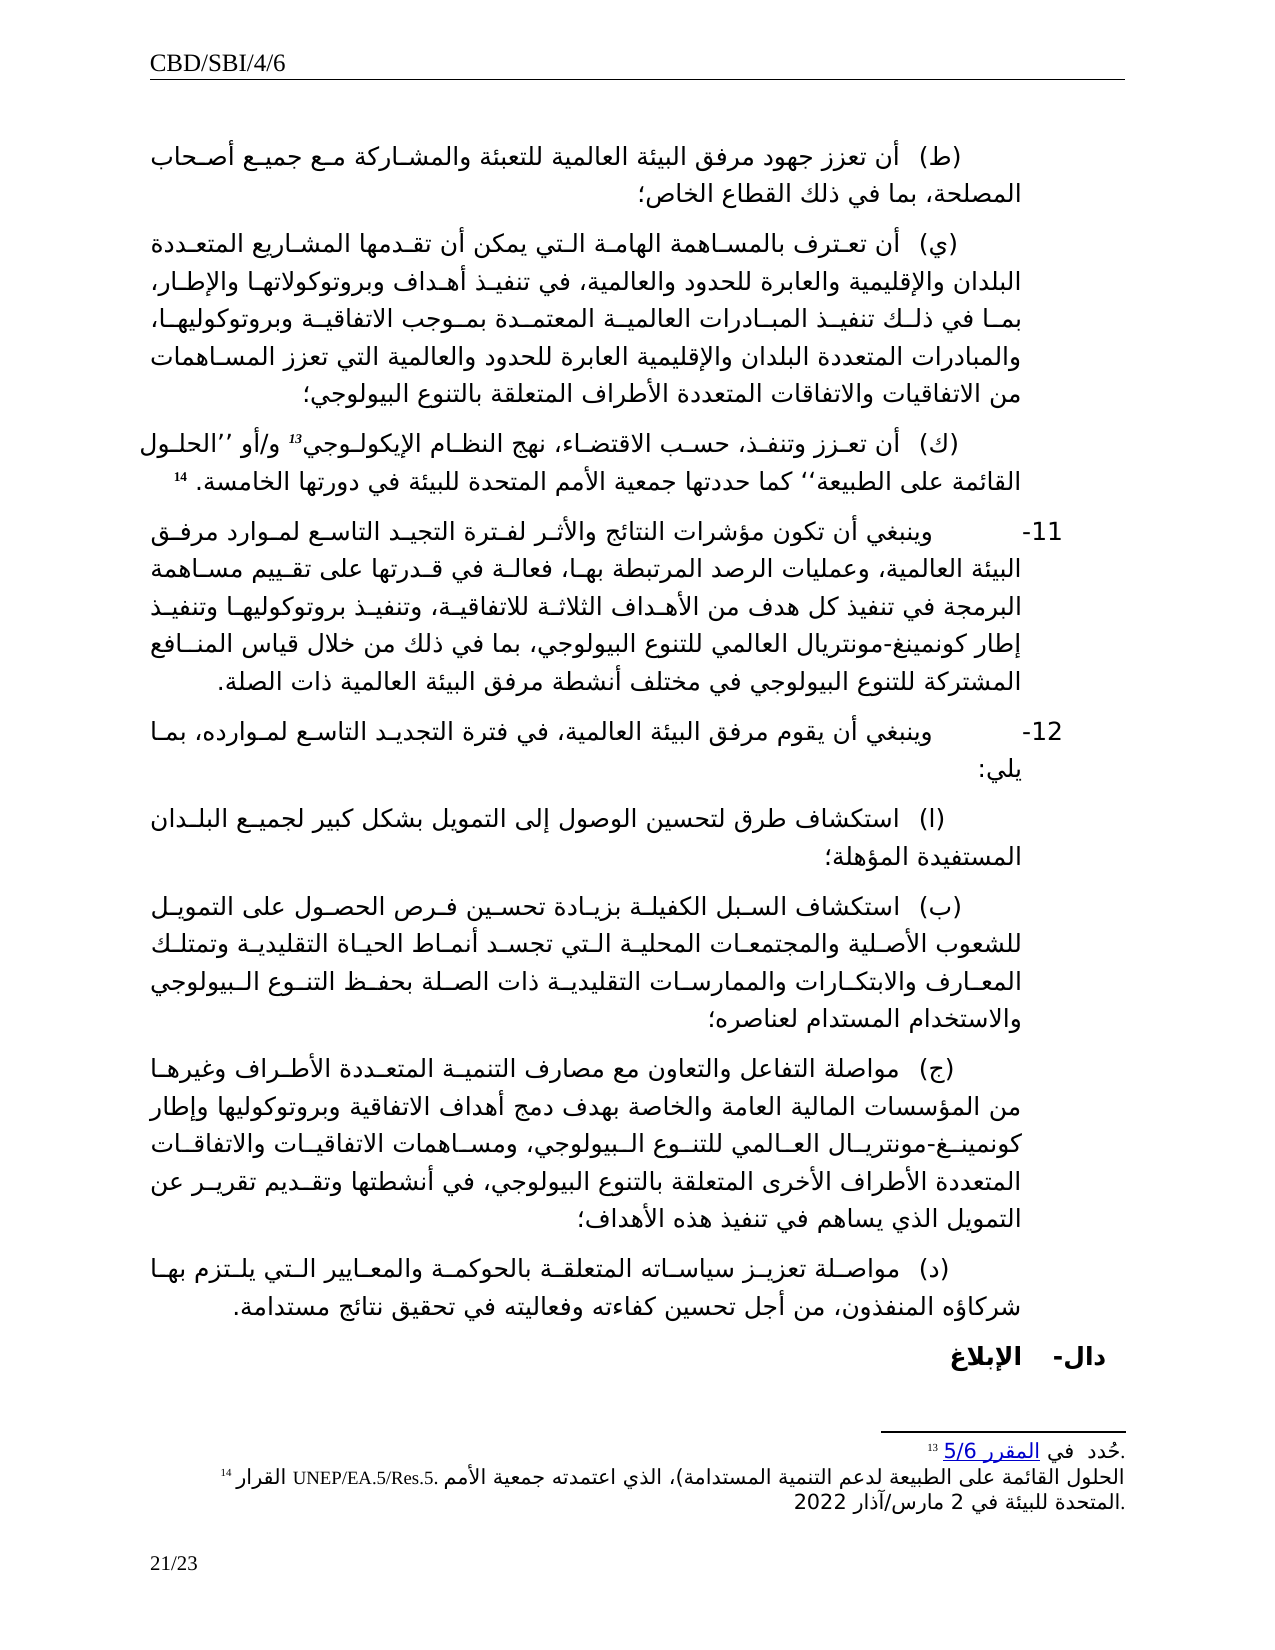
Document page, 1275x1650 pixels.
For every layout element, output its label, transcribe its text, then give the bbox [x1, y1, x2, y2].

list استكشاف طرق لتحسين الوصول إلى التمويل بشكل كبير لجميع البلدان المستفيدة المؤهلة؛ [150, 797, 1022, 872]
list وينبغي أن تكون مؤشرات النتائج والأثر لفترة التجيد التاسع لموارد مرفق البيئة العالمية، وعمليات الرصد المرتبطة بها، فعالة في قدرتها على تقييم مساهمة البرمجة في تنفيذ كل هدف من الأهداف الثلاثة للاتفاقية، وتنفيذ بروتوكوليها وتنفيذ إطار كونمينغ-مونتريال العالمي للتنوع البيولوجي، بما في ذلك من خلال قياس المنافع المشتركة للتنوع البيولوجي في مختلف أنشطة مرفق البيئة العالمية ذات الصلة. [150, 510, 1022, 697]
list أن تعزز وتنفذ، حسب الاقتضاء، نهج النظام الإيكولوجي و/أو ’’الحلول القائمة على الطبيعة‘‘ كما حددتها جمعية الأمم المتحدة للبيئة في دورتها الخامسة. [150, 422, 1022, 497]
list أن تعترف بالمساهمة الهامة التي يمكن أن تقدمها المشاريع المتعددة البلدان والإقليمية والعابرة للحدود والعالمية، في تنفيذ أهداف وبروتوكولاتها والإطار، بما في ذلك تنفيذ المبادرات العالمية المعتمدة بموجب الاتفاقية وبروتوكوليها، والمبادرات المتعددة البلدان والإقليمية العابرة للحدود والعالمية التي تعزز المساهمات من الاتفاقيات والاتفاقات المتعددة الأطراف المتعلقة بالتنوع البيولوجي؛ [150, 222, 1022, 410]
list وينبغي أن يقوم مرفق البيئة العالمية، في فترة التجديد التاسع لموارده، بما يلي: [150, 710, 1022, 785]
list استكشاف السبل الكفيلة بزيادة تحسين فرص الحصول على التمويل للشعوب الأصلية والمجتمعات المحلية التي تجسد أنماط الحياة التقليدية وتمتلك المعارف والابتكارات والممارسات التقليدية ذات الصلة بحفظ التنوع البيولوجي والاستخدام المستدام لعناصره؛ [150, 885, 1022, 1035]
list مواصلة تعزيز سياساته المتعلقة بالحوكمة والمعايير التي يلتزم بها شركاؤه المنفذون، من أجل تحسين كفاءته وفعاليته في تحقيق نتائج مستدامة. [150, 1247, 1022, 1322]
list أن تعزز جهود مرفق البيئة العالمية للتعبئة والمشاركة مع جميع أصحاب المصلحة، بما في ذلك القطاع الخاص؛ [150, 135, 1022, 210]
list مواصلة التفاعل والتعاون مع مصارف التنمية المتعددة الأطراف وغيرها من المؤسسات المالية العامة والخاصة بهدف دمج أهداف الاتفاقية وبروتوكوليها وإطار كونمينغ-مونتريال العالمي للتنوع البيولوجي، ومساهمات الاتفاقيات والاتفاقات المتعددة الأطراف الأخرى المتعلقة بالتنوع البيولوجي، في أنشطتها وتقديم تقرير عن التمويل الذي يساهم في تنفيذ هذه الأهداف؛ [150, 1047, 1022, 1235]
text دال- الإبلاغ [150, 1335, 1106, 1372]
